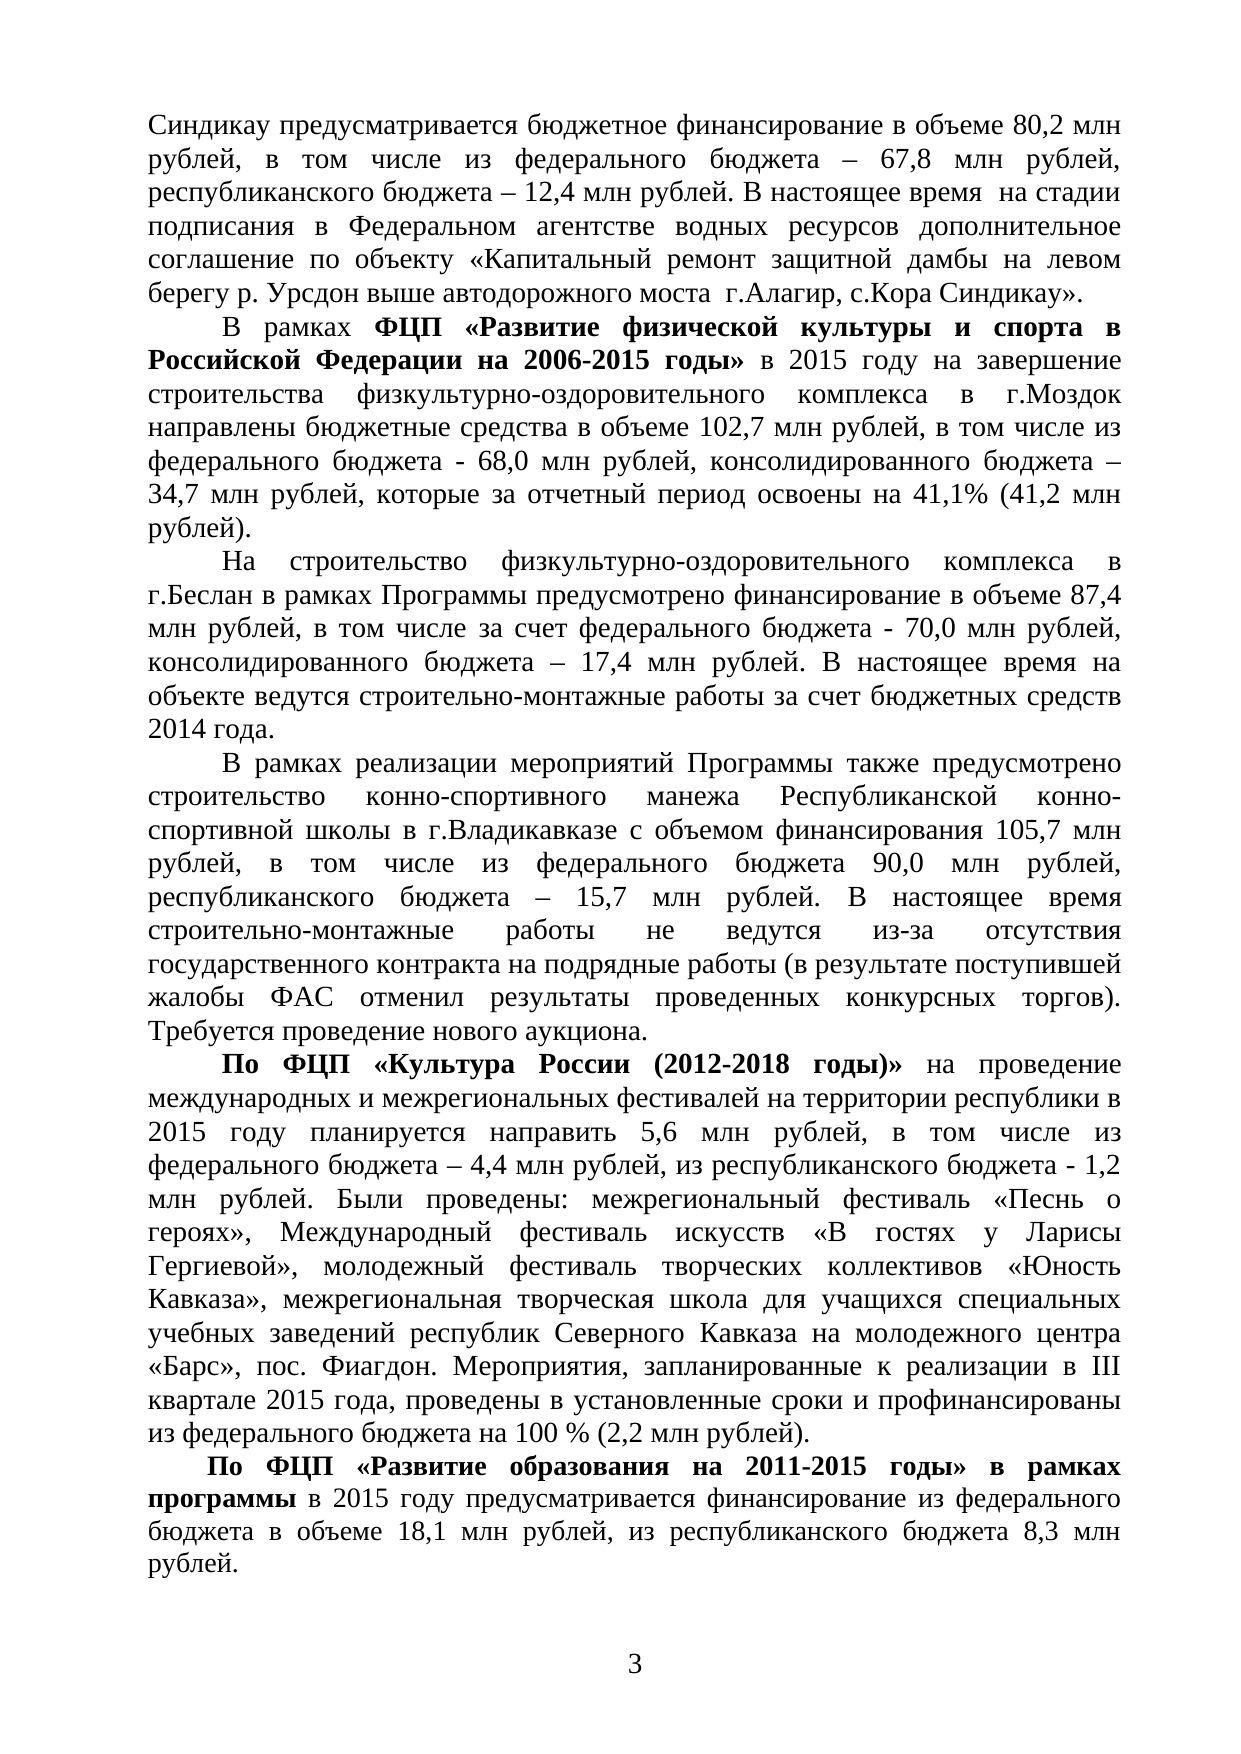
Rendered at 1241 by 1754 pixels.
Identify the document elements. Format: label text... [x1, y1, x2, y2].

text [148, 107, 1122, 309]
text В рамках реализации мероприятий Программы также предусмотрено строительство конно-спортивного манежа Республиканской конно-спортивной школы в г.Владикавказе с объемом финансирования 105,7 млн рублей, в том числе из федерального бюджета 90,0 млн рублей, республиканского бюджета – 15,7 млн рублей. В настоящее время строительно-монтажные работы не ведутся из-за отсутствия государственного контракта на подрядные работы (в результате поступившей жалобы ФАС отменил результаты проведенных конкурсных торгов). Требуется проведение нового аукциона. [148, 745, 1122, 1047]
text По ФЦП «Культура России (2012-2018 годы)» на проведение международных и межрегиональных фестивалей на территории республики в 2015 году планируется направить 5,6 млн рублей, в том числе из федерального бюджета – 4,4 млн рублей, из республиканского бюджета - 1,2 млн рублей. Были проведены: межрегиональный фестиваль «Песнь о героях», Международный фестиваль искусств «В гостях у Ларисы Гергиевой», молодежный фестиваль творческих коллективов «Юность Кавказа», межрегиональная творческая школа для учащихся специальных учебных заведений республик Северного Кавказа на молодежного центра «Барс», пос. Фиагдон. Мероприятия, запланированные к реализации в III квартале 2015 года, проведены в установленные сроки и профинансированы из федерального бюджета на 100 % (2,2 млн рублей). [148, 1047, 1122, 1449]
text По ФЦП «Развитие образования на 2011-2015 годы» в рамках программы в 2015 году предусматривается финансирование из федерального бюджета в объеме 18,1 млн рублей, из республиканского бюджета 8,3 млн рублей. [148, 1449, 1122, 1579]
text В рамках ФЦП «Развитие физической культуры и спорта в Российской Федерации на 2006-2015 годы» в 2015 году на завершение строительства физкультурно-оздоровительного комплекса в г.Моздок направлены бюджетные средства в объеме 102,7 млн рублей, в том числе из федерального бюджета - 68,0 млн рублей, консолидированного бюджета – 34,7 млн рублей, которые за отчетный период освоены на 41,1% (41,2 млн рублей). [148, 309, 1122, 543]
text На строительство физкультурно-оздоровительного комплекса в г.Беслан в рамках Программы предусмотрено финансирование в объеме 87,4 млн рублей, в том числе за счет федерального бюджета - 70,0 млн рублей, консолидированного бюджета – 17,4 млн рублей. В настоящее время на объекте ведутся строительно-монтажные работы за счет бюджетных средств 2014 года. [148, 543, 1122, 745]
